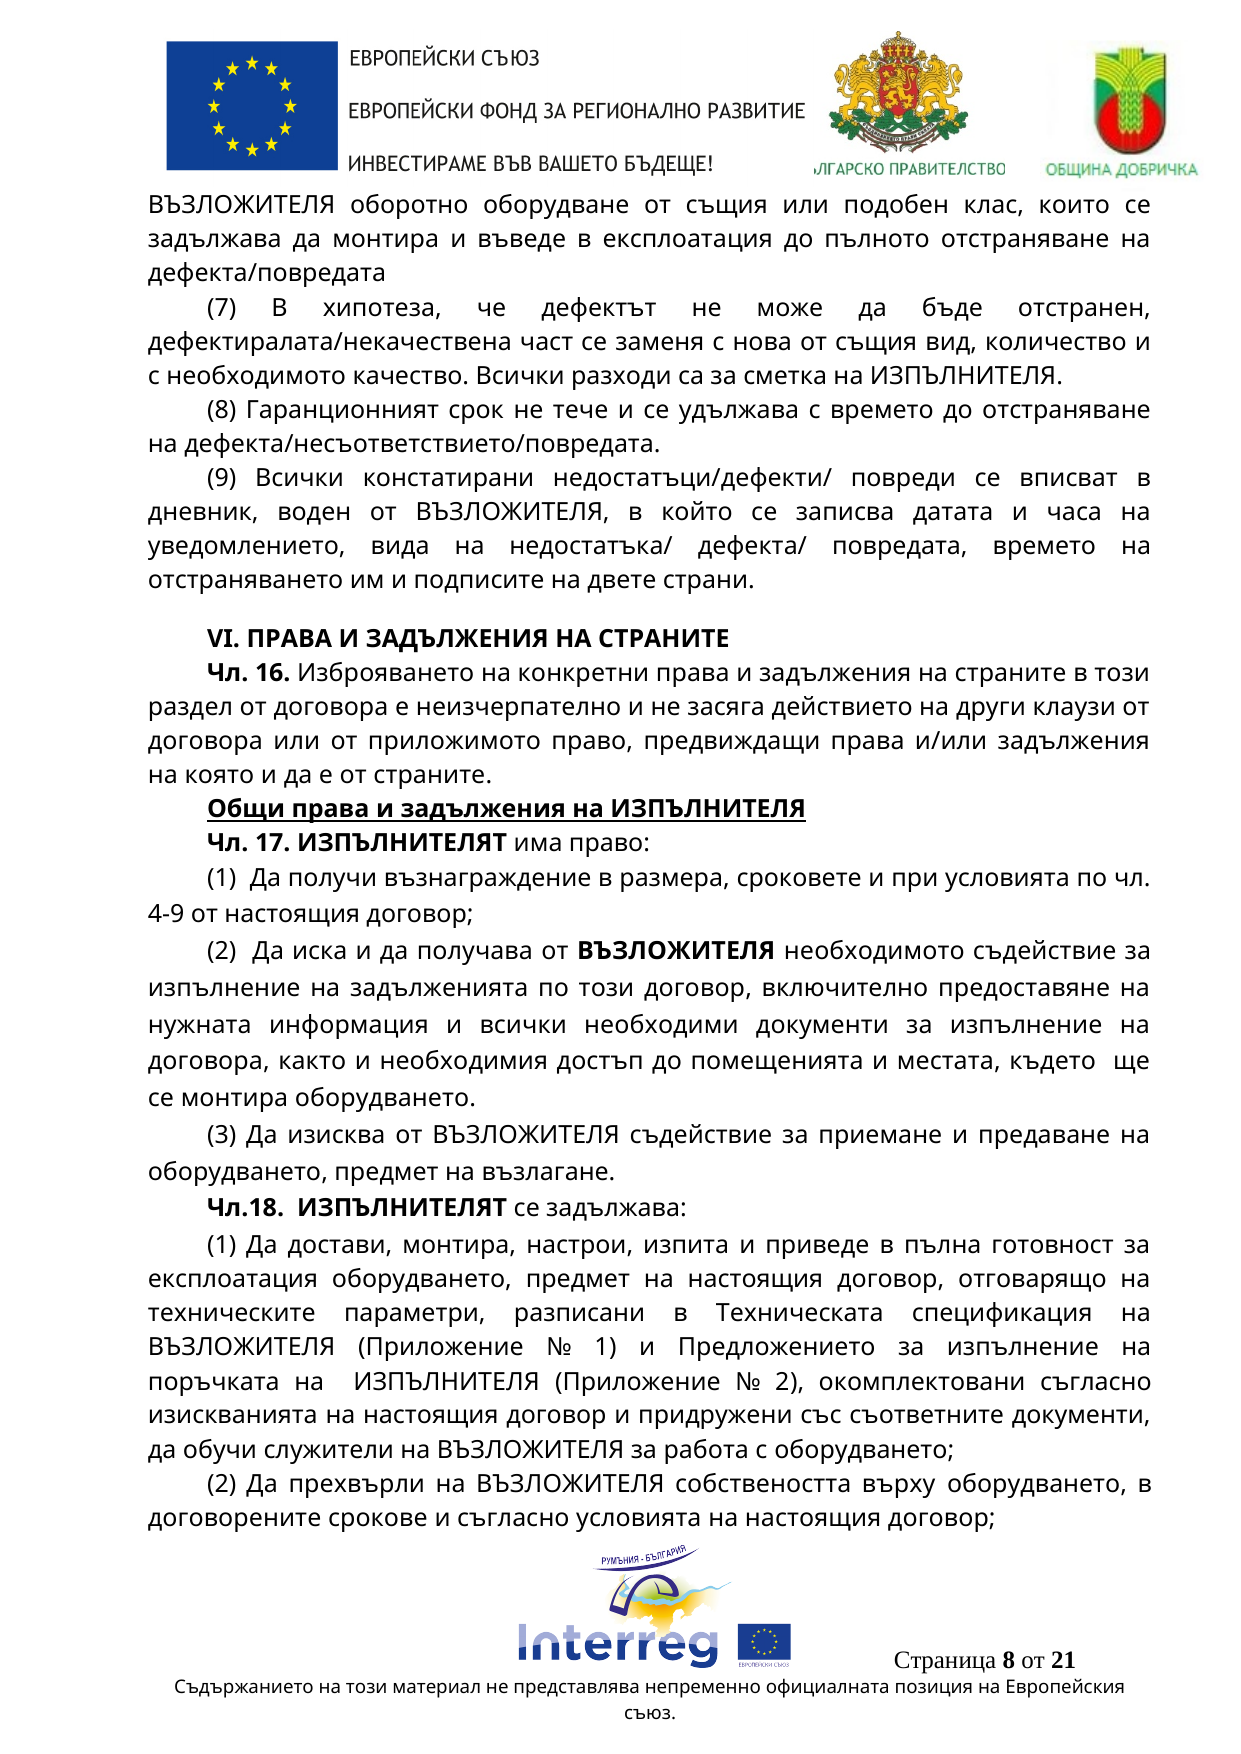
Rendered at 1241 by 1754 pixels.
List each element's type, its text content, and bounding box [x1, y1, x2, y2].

text Общи права и задължения на ИЗПЪЛНИТЕЛЯ [148, 791, 1152, 825]
picture [518, 1545, 791, 1668]
text (9) Всички констатирани недостатъци/дефекти/ повреди се вписват в дневник, воден от ВЪЗЛОЖИТЕЛЯ, в който се записва датата и часа на уведомлението, вида на недостатъка/ дефекта/ повредата, времето на отстраняването им и подписите на двете страни. [148, 459, 1152, 596]
text (3) Да изисква от ВЪЗЛОЖИТЕЛЯ съдействие за приемане и предаване на оборудването, предмет на възлагане. [148, 1117, 1152, 1187]
text (8) Гаранционният срок не тече и се удължава с времето до отстраняване на дефекта/несъответствието/повредата. [148, 391, 1152, 459]
text Чл.18. ИЗПЪЛНИТЕЛЯТ се задължава: [207, 1190, 1152, 1224]
text (1) Да получи възнаграждение в размера, сроковете и при условията по чл. 4-9 от настоящия договор; [148, 859, 1152, 930]
text VІ. ПРАВА И ЗАДЪЛЖЕНИЯ НА СТРАНИТЕ [148, 621, 1152, 655]
text Чл. 17. ИЗПЪЛНИТЕЛЯТ има право: [148, 825, 1152, 859]
text (1) Да достави, монтира, настрои, изпита и приведе в пълна готовност за експлоатация оборудването, предмет на настоящия договор, отговарящо на техническите параметри, разписани в Техническата спецификация на ВЪЗЛОЖИТЕЛЯ (Приложение № 1) и Предложението за изпълнение на поръчката на ИЗПЪЛНИТЕЛЯ (Приложение № 2), окомплектовани съгласно изискванията на настоящия договор и придружени със съответните документи, да обучи служители на ВЪЗЛОЖИТЕЛЯ за работа с оборудването; [148, 1227, 1152, 1465]
picture [1040, 40, 1224, 199]
text (2) Да прехвърли на ВЪЗЛОЖИТЕЛЯ собствеността върху оборудването, в договорените срокове и съгласно условията на настоящия договор; [148, 1465, 1152, 1533]
text Чл. 16. Изброяването на конкретни права и задължения на страните в този раздел от договора е неизчерпателно и не засяга действието на други клаузи от договора или от приложимото право, предвиждащи права и/или задължения на която и да е от страните. [148, 655, 1152, 791]
text (2) Да иска и да получава от ВЪЗЛОЖИТЕЛЯ необходимото съдействие за изпълнение на задълженията по този договор, включително предоставяне на нужната информация и всички необходими документи за изпълнение на договора, както и необходимия достъп до помещенията и местата, където ще се монтира оборудването. [148, 933, 1152, 1114]
picture [147, 29, 1005, 187]
text (7) В хипотеза, че дефектът не може да бъде отстранен, дефектиралата/некачествена част се заменя с нова от същия вид, количество и с необходимото качество. Всички разходи са за сметка на ИЗПЪЛНИТЕЛЯ. [148, 289, 1152, 391]
